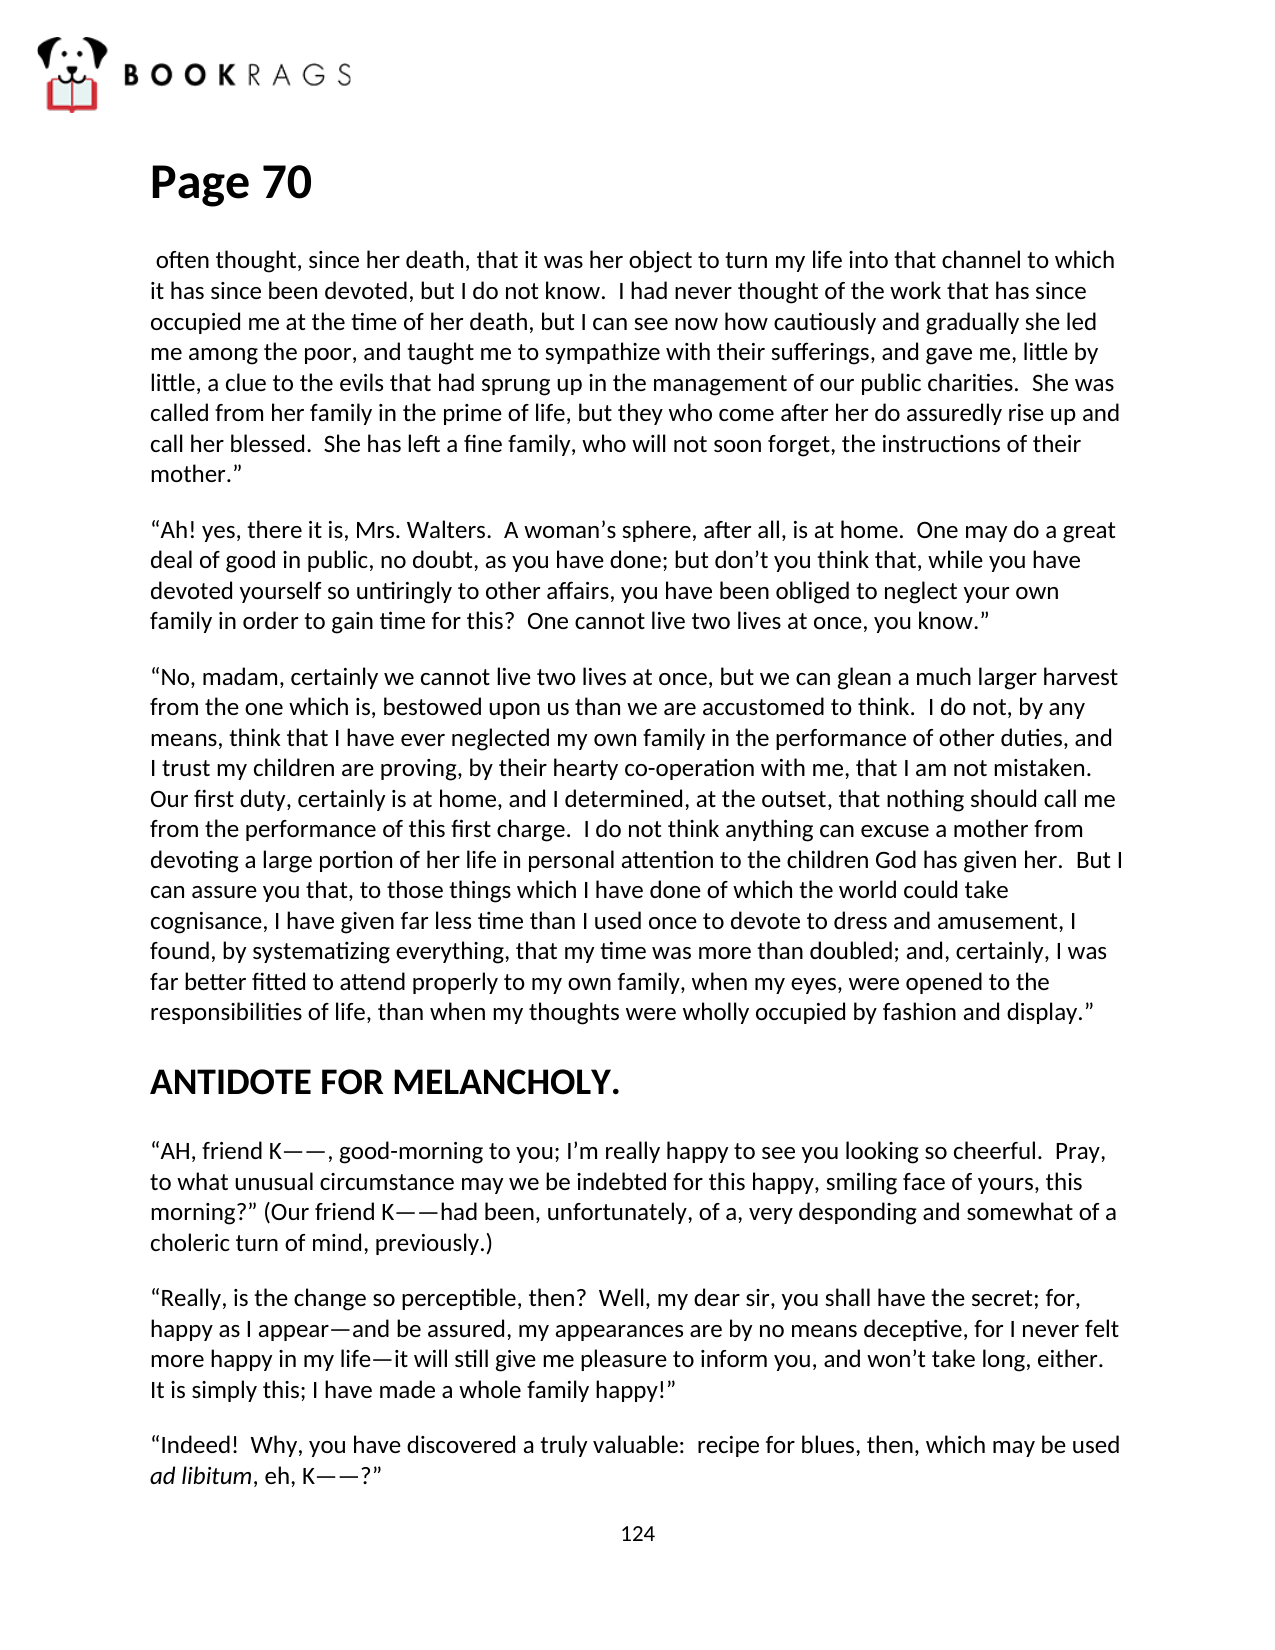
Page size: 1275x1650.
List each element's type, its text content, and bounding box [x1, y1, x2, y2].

text Page 70 [150, 150, 1125, 211]
text “Indeed! Why, you have discovered a truly valuable: recipe for blues, then, which may be used ad libitum, eh, K——?” [150, 1429, 1125, 1490]
text “Ah! yes, there it is, Mrs. Walters. A woman’s sphere, after all, is at home. One may do a great deal of good in public, no doubt, as you have done; but don’t you think that, while you have devoted yourself so untiringly to other affairs, you have been obliged to neglect your own family in order to gain time for this? One cannot live two lives at once, you know.” [150, 514, 1125, 636]
text “AH, friend K——­, good-morning to you; I’m really happy to see you looking so cheerful. Pray, to what unusual circumstance may we be indebted for this happy, smiling face of yours, this morning?” (Our friend K——­had been, unfortunately, of a, very desponding and somewhat of a choleric turn of mind, previously.) [150, 1135, 1125, 1257]
text “No, madam, certainly we cannot live two lives at once, but we can glean a much larger harvest from the one which is, bestowed upon us than we are accustomed to think. I do not, by any means, think that I have ever neglected my own family in the performance of other duties, and I trust my children are proving, by their hearty co-operation with me, that I am not mistaken. Our first duty, certainly is at home, and I determined, at the outset, that nothing should call me from the performance of this first charge. I do not think anything can excuse a mother from devoting a large portion of her life in personal attention to the children God has given her. But I can assure you that, to those things which I have done of which the world could take cognisance, I have given far less time than I used once to devote to dress and amusement, I found, by systematizing everything, that my time was more than doubled; and, certainly, I was far better fitted to attend properly to my own family, when my eyes, were opened to the responsibilities of life, than when my thoughts were wholly occupied by fashion and display.” [150, 661, 1125, 1027]
text ANTIDOTE FOR MELANCHOLY. [150, 1058, 1125, 1104]
text often thought, since her death, that it was her object to turn my life into that channel to which it has since been devoted, but I do not know. I had never thought of the work that has since occupied me at the time of her death, but I can see now how cautiously and gradually she led me among the poor, and taught me to sympathize with their sufferings, and gave me, little by little, a clue to the evils that had sprung up in the management of our public charities. She was called from her family in the prime of life, but they who come after her do assuredly rise up and call her blessed. She has left a fine family, who will not soon forget, the instructions of their mother.” [150, 244, 1125, 489]
picture [37, 37, 351, 113]
text “Really, is the change so perceptible, then? Well, my dear sir, you shall have the secret; for, happy as I appear—­and be assured, my appearances are by no means deceptive, for I never felt more happy in my life—­it will still give me pleasure to inform you, and won’t take long, either. It is simply this; I have made a whole family happy!” [150, 1282, 1125, 1404]
